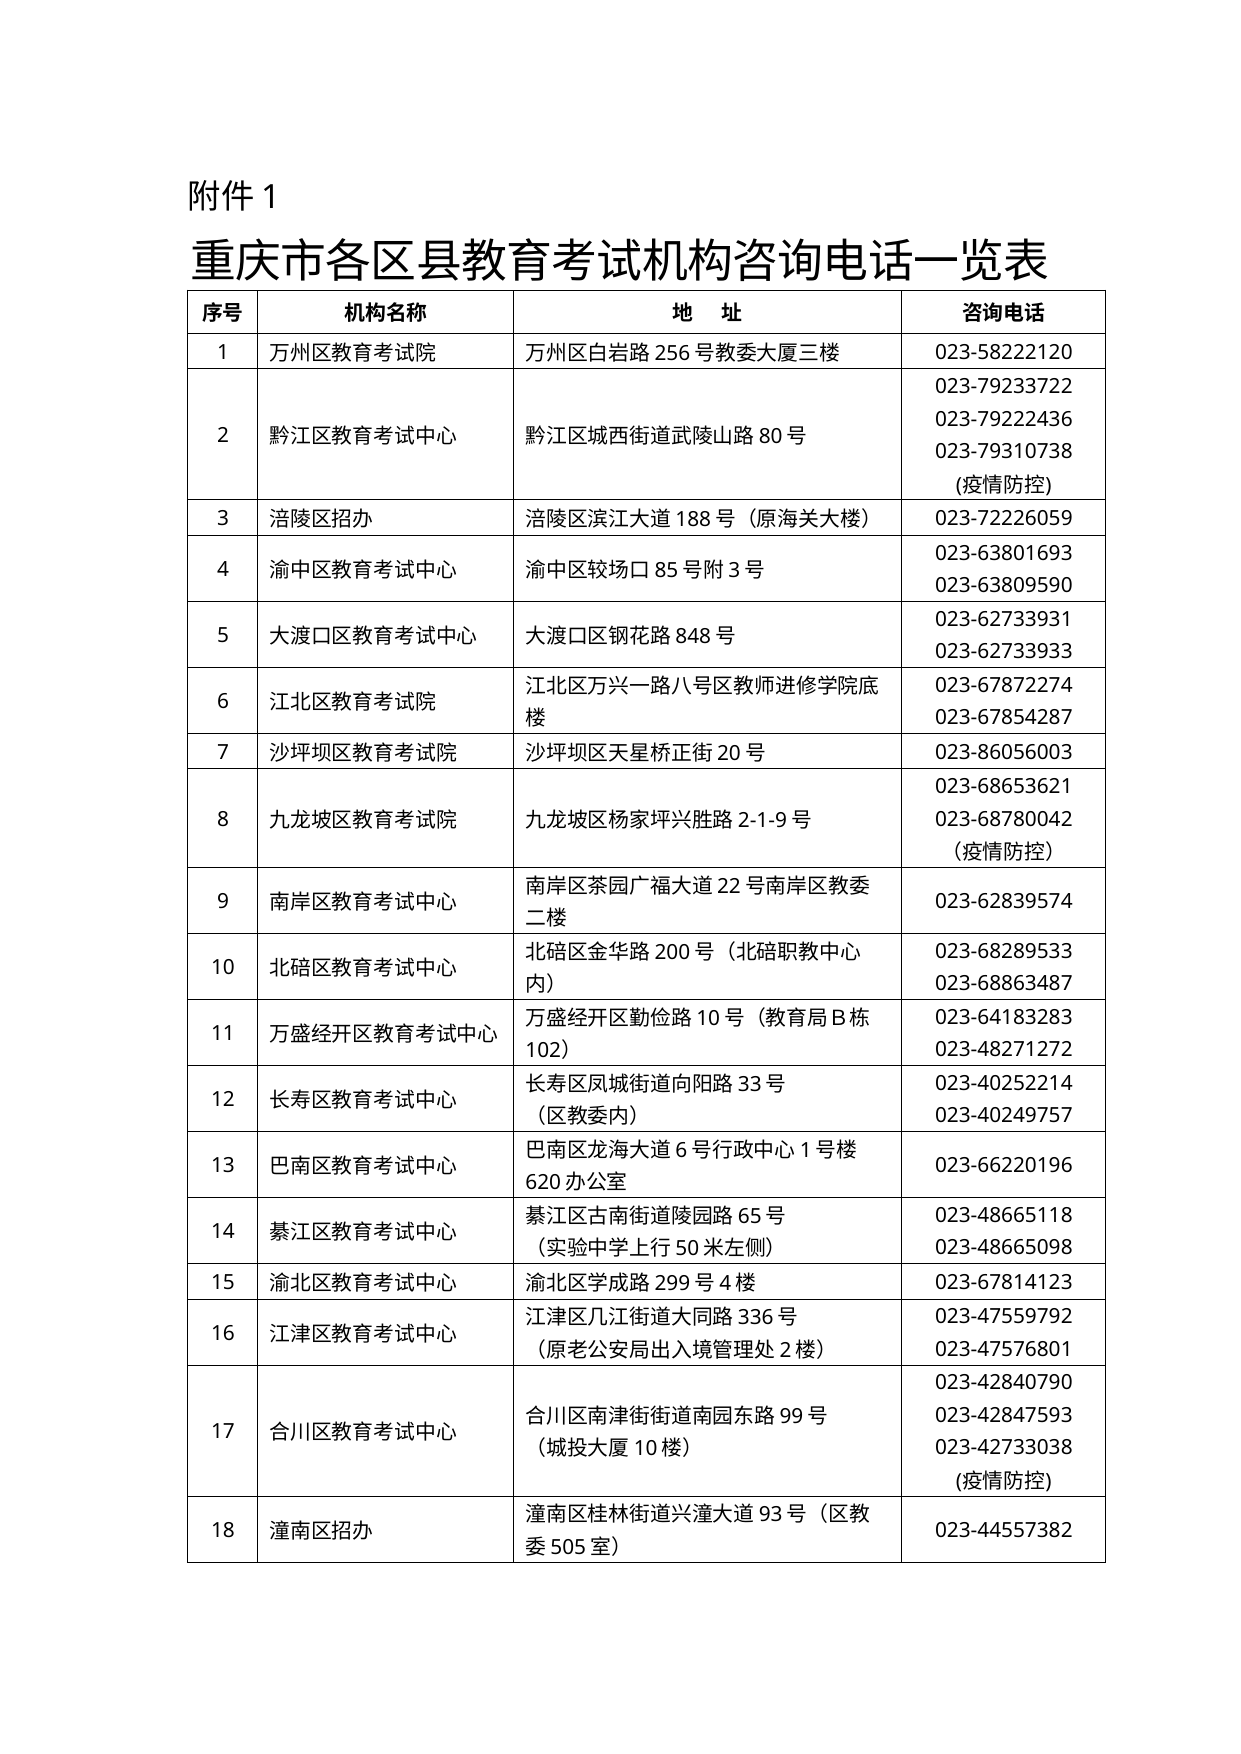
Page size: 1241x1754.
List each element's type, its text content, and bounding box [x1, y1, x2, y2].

table_cell 万盛经开区教育考试中心 [258, 1000, 513, 1065]
table_cell 11 [188, 1000, 257, 1065]
table_cell 长寿区凤城街道向阳路33号 （区教委内） [514, 1066, 901, 1131]
table_cell 023-58222120 [902, 334, 1105, 368]
table_cell 023-72226059 [902, 500, 1105, 535]
table_cell 巴南区龙海大道6号行政中心1号楼620办公室 [514, 1132, 901, 1197]
table_cell 大渡口区钢花路848号 [514, 602, 901, 667]
table_cell 沙坪坝区天星桥正街20号 [514, 734, 901, 768]
table_header 咨询电话 [902, 291, 1105, 333]
table_cell 潼南区桂林街道兴潼大道93号（区教委505室） [514, 1497, 901, 1562]
table_header 机构名称 [258, 291, 513, 333]
table_cell 渝北区教育考试中心 [258, 1264, 513, 1298]
table_cell 綦江区教育考试中心 [258, 1198, 513, 1263]
table_cell 北碚区教育考试中心 [258, 934, 513, 999]
table_cell 14 [188, 1198, 257, 1263]
table_cell 渝中区较场口85号附3号 [514, 536, 901, 601]
table_cell 长寿区教育考试中心 [258, 1066, 513, 1131]
table_cell 023-44557382 [902, 1497, 1105, 1562]
table_cell 江北区教育考试院 [258, 668, 513, 733]
table_cell 南岸区教育考试中心 [258, 868, 513, 933]
table_cell 5 [188, 602, 257, 667]
table_cell 万盛经开区勤俭路10号（教育局Ｂ栋102） [514, 1000, 901, 1065]
table_cell 16 [188, 1300, 257, 1364]
table_cell 北碚区金华路200号（北碚职教中心内） [514, 934, 901, 999]
table_cell 8 [188, 769, 257, 867]
table_cell 黔江区城西街道武陵山路80号 [514, 369, 901, 499]
table_cell 江津区几江街道大同路336号 （原老公安局出入境管理处2楼） [514, 1300, 901, 1364]
table_cell 万州区白岩路256号教委大厦三楼 [514, 334, 901, 368]
table_cell 023-67814123 [902, 1264, 1105, 1298]
table_cell 15 [188, 1264, 257, 1298]
table_cell 13 [188, 1132, 257, 1197]
table_cell 大渡口区教育考试中心 [258, 602, 513, 667]
table_cell 万州区教育考试院 [258, 334, 513, 368]
table_cell 3 [188, 500, 257, 535]
table_cell 023-48665118 023-48665098 [902, 1198, 1105, 1263]
table_cell 南岸区茶园广福大道22号南岸区教委二楼 [514, 868, 901, 933]
table_cell 023-62839574 [902, 868, 1105, 933]
table_cell 綦江区古南街道陵园路65号 （实验中学上行50米左侧） [514, 1198, 901, 1263]
table_cell 潼南区招办 [258, 1497, 513, 1562]
table_cell 023-40252214 023-40249757 [902, 1066, 1105, 1131]
table_cell 17 [188, 1366, 257, 1496]
table_cell 10 [188, 934, 257, 999]
table_cell 九龙坡区杨家坪兴胜路2-1-9号 [514, 769, 901, 867]
table_cell 023-68653621 023-68780042 （疫情防控） [902, 769, 1105, 867]
table_cell 023-63801693 023-63809590 [902, 536, 1105, 601]
table_cell 6 [188, 668, 257, 733]
table_cell 023-66220196 [902, 1132, 1105, 1197]
table_cell 江津区教育考试中心 [258, 1300, 513, 1364]
table_cell 2 [188, 369, 257, 499]
text 重庆市各区县教育考试机构咨询电话一览表 [187, 227, 1053, 289]
table_cell 18 [188, 1497, 257, 1562]
table_cell 023-67872274 023-67854287 [902, 668, 1105, 733]
table_cell 九龙坡区教育考试院 [258, 769, 513, 867]
table_cell 12 [188, 1066, 257, 1131]
table_cell 黔江区教育考试中心 [258, 369, 513, 499]
table_header 序号 [188, 291, 257, 333]
table_header 地 址 [514, 291, 901, 333]
table_cell 涪陵区滨江大道188号（原海关大楼） [514, 500, 901, 535]
table_cell 合川区南津街街道南园东路99号 （城投大厦10楼） [514, 1366, 901, 1496]
table_cell 4 [188, 536, 257, 601]
table_cell 7 [188, 734, 257, 768]
table_cell 合川区教育考试中心 [258, 1366, 513, 1496]
table_cell 023-79233722 023-79222436 023-79310738 (疫情防控) [902, 369, 1105, 499]
table_cell 9 [188, 868, 257, 933]
table_cell 023-86056003 [902, 734, 1105, 768]
table_cell 渝北区学成路299号4楼 [514, 1264, 901, 1298]
table_cell 023-42840790 023-42847593 023-42733038 (疫情防控) [902, 1366, 1105, 1496]
table_cell 023-68289533 023-68863487 [902, 934, 1105, 999]
table_cell 沙坪坝区教育考试院 [258, 734, 513, 768]
table_cell 巴南区教育考试中心 [258, 1132, 513, 1197]
text 附件1 [187, 162, 1053, 227]
table_cell 渝中区教育考试中心 [258, 536, 513, 601]
table_cell 023-47559792 023-47576801 [902, 1300, 1105, 1364]
table_cell 023-64183283 023-48271272 [902, 1000, 1105, 1065]
table_cell 023-62733931 023-62733933 [902, 602, 1105, 667]
table_cell 江北区万兴一路八号区教师进修学院底楼 [514, 668, 901, 733]
table_cell 1 [188, 334, 257, 368]
table_cell 涪陵区招办 [258, 500, 513, 535]
